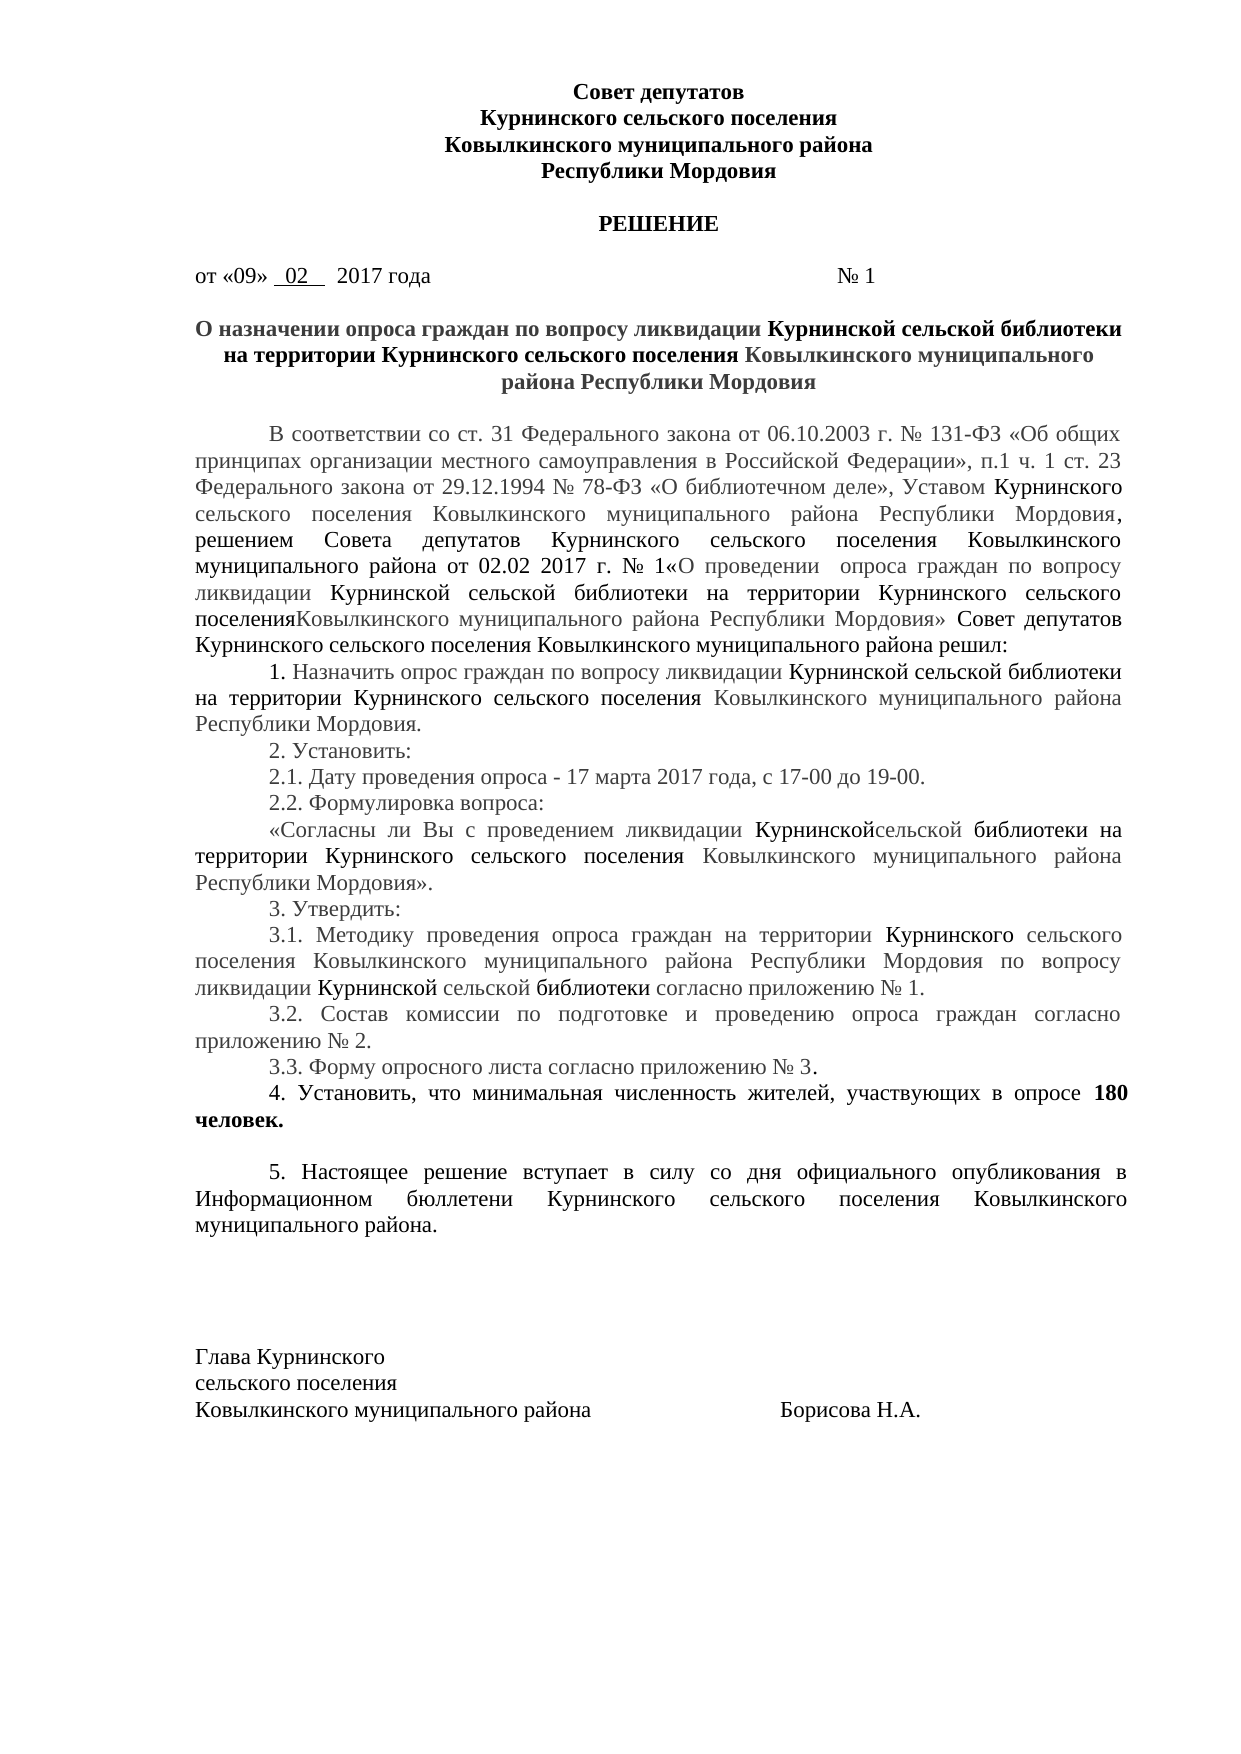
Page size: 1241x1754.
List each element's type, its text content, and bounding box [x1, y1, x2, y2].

text О назначении опроса граждан по вопросу ликвидации Курнинской сельской библиотеки на территории Курнинского сельского поселения Ковылкинского муниципального района Республики Мордовия [195, 315, 1122, 394]
text 3.3. Форму опросного листа согласно приложению № 3. [195, 1053, 1122, 1079]
text «Согласны ли Вы с проведением ликвидации Курнинскойсельской библиотеки на территории Курнинского сельского поселения Ковылкинского муниципального района Республики Мордовия». [195, 816, 1122, 895]
text Курнинского сельского поселения [195, 104, 1122, 131]
text сельского поселения [195, 1369, 1128, 1396]
text 2. Установить: [195, 737, 1122, 763]
text Республики Мордовия [195, 157, 1122, 183]
text 2.1. Дату проведения опроса - 17 марта 2017 года, с 17-00 до 19-00. [195, 763, 1122, 789]
text РЕШЕНИЕ [195, 210, 1122, 236]
text 1. Назначить опрос граждан по вопросу ликвидации Курнинской сельской библиотеки на территории Курнинского сельского поселения Ковылкинского муниципального района Республики Мордовия. [195, 658, 1122, 737]
text В соответствии со ст. 31 Федерального закона от 06.10.2003 г. № 131-ФЗ «Об общих принципах организации местного самоуправления в Российской Федерации», п.1 ч. 1 ст. 23 Федерального закона от 29.12.1994 № 78-ФЗ «О библиотечном деле», Уставом Курнинского сельского поселения Ковылкинского муниципального района Республики Мордовия, решением Совета депутатов Курнинского сельского поселения Ковылкинского муниципального района от 02.02 2017 г. № 1«О проведении опроса граждан по вопросу ликвидации Курнинской сельской библиотеки на территории Курнинского сельского поселенияКовылкинского муниципального района Республики Мордовия» Совет депутатов Курнинского сельского поселения Ковылкинского муниципального района решил: [195, 421, 1122, 658]
text 2.2. Формулировка вопроса: [195, 789, 1122, 816]
text от «09» 02 2017 года № 1 [195, 262, 1122, 289]
text Совет депутатов [195, 78, 1122, 104]
text 3.2. Состав комиссии по подготовке и проведению опроса граждан согласно приложению № 2. [195, 1000, 1122, 1053]
text 3. Утвердить: [195, 895, 1122, 921]
text Ковылкинского муниципального района Борисова Н.А. [195, 1396, 1128, 1422]
text Глава Курнинского [195, 1343, 1128, 1369]
text 3.1. Методику проведения опроса граждан на территории Курнинского сельского поселения Ковылкинского муниципального района Республики Мордовия по вопросу ликвидации Курнинской сельской библиотеки согласно приложению № 1. [195, 921, 1122, 1000]
text 5. Настоящее решение вступает в силу со дня официального опубликования в Информационном бюллетени Курнинского сельского поселения Ковылкинского муниципального района. [195, 1158, 1128, 1237]
text Ковылкинского муниципального района [195, 131, 1122, 157]
text 4. Установить, что минимальная численность жителей, участвующих в опросе 180 человек. [195, 1079, 1128, 1132]
